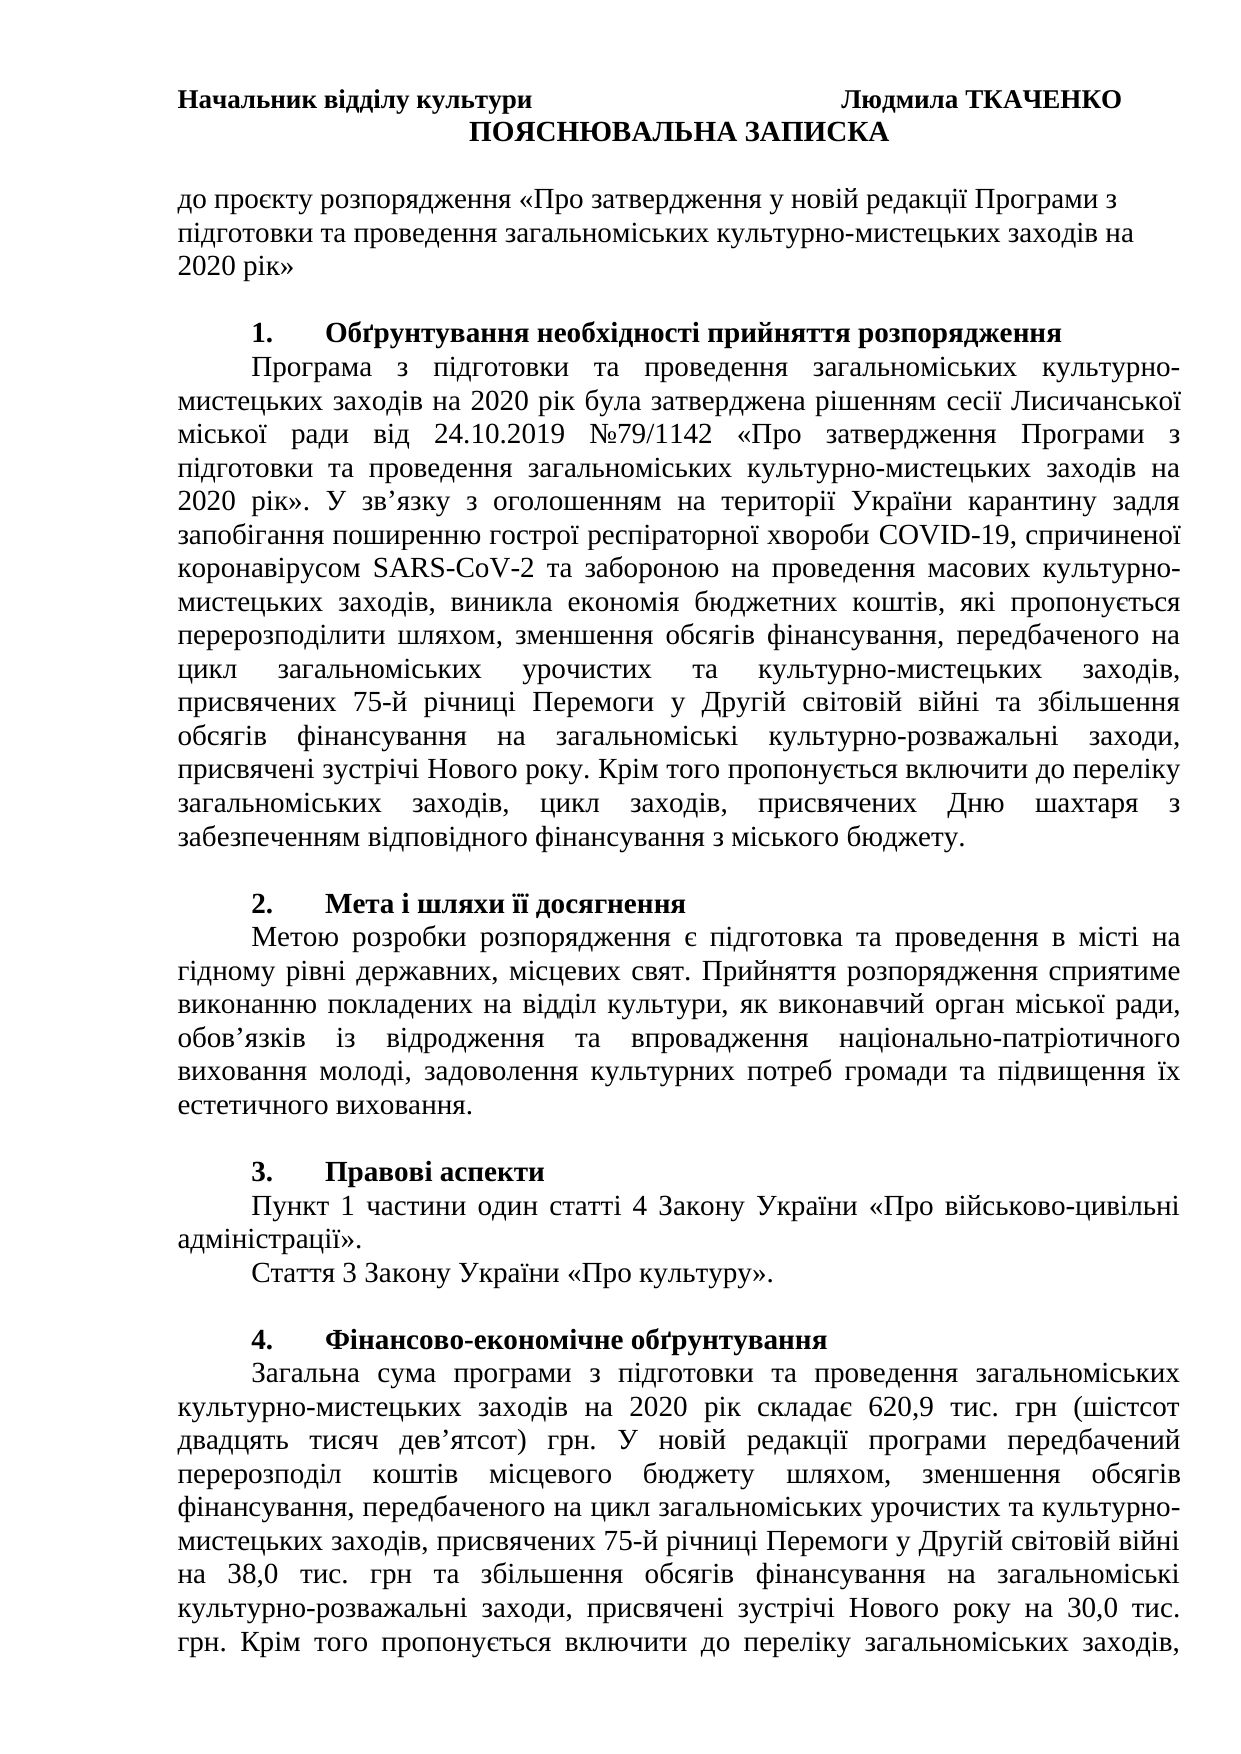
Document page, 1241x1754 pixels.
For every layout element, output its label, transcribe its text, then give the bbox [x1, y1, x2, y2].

list Мета і шляхи її досягнення [177, 886, 1181, 919]
text Начальник відділу культури Людмила ТКАЧЕНКО [177, 83, 1181, 114]
text Стаття 3 Закону України «Про культуру». [177, 1255, 1181, 1288]
text Програма з підготовки та проведення загальноміських культурно-мистецьких заходів на 2020 рік була затверджена рішенням сесії Лисичанської міської ради від 24.10.2019 №79/1142 «Про затвердження Програми з підготовки та проведення загальноміських культурно-мистецьких заходів на 2020 рік». У зв’язку з оголошенням на території України карантину задля запобігання поширенню гострої респіраторної хвороби COVID-19, спричиненої коронавірусом SARS-CoV-2 та забороною на проведення масових культурно-мистецьких заходів, виникла економія бюджетних коштів, які пропонується перерозподілити шляхом, зменшення обсягів фінансування, передбаченого на цикл загальноміських урочистих та культурно-мистецьких заходів, присвячених 75-й річниці Перемоги у Другій світовій війні та збільшення обсягів фінансування на загальноміські культурно-розважальні заходи, присвячені зустрічі Нового року. Крім того пропонується включити до переліку загальноміських заходів, цикл заходів, присвячених Дню шахтаря з забезпеченням відповідного фінансування з міського бюджету. [177, 349, 1181, 550]
list Обґрунтування необхідності прийняття розпорядження [177, 316, 1181, 349]
list Правові аспекти [177, 1154, 1181, 1188]
text Метою розробки розпорядження є підготовка та проведення в місті на гідному рівні державних, місцевих свят. Прийняття розпорядження сприятиме виконанню покладених на відділ культури, як виконавчий орган міської ради, обов’язків із відродження та впровадження національно-патріотичного виховання молоді, задоволення культурних потреб громади та підвищення їх естетичного виховання. [177, 919, 1181, 1121]
text Пункт 1 частини один статті 4 Закону України «Про військово-цивільні адміністрації». [177, 1188, 1181, 1255]
text до проєкту розпорядження «Про затвердження у новій редакції Програми з підготовки та проведення загальноміських культурно-мистецьких заходів на 2020 рік» [177, 181, 1181, 282]
list Фінансово-економічне обґрунтування [177, 1322, 1181, 1355]
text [177, 1355, 1181, 1657]
text Програма з підготовки та проведення загальноміських культурно-мистецьких заходів на 2020 рік була затверджена рішенням сесії Лисичанської міської ради від 24.10.2019 №79/1142 «Про затвердження Програми з підготовки та проведення загальноміських культурно-мистецьких заходів на 2020 рік». У зв’язку з оголошенням на території України карантину задля запобігання поширенню гострої респіраторної хвороби COVID-19, спричиненої коронавірусом SARS-CoV-2 та забороною на проведення масових культурно-мистецьких заходів, виникла економія бюджетних коштів, які пропонується перерозподілити шляхом, зменшення обсягів фінансування, передбаченого на цикл загальноміських урочистих та культурно-мистецьких заходів, присвячених 75-й річниці Перемоги у Другій світовій війні та збільшення обсягів фінансування на загальноміські культурно-розважальні заходи, присвячені зустрічі Нового року. Крім того пропонується включити до переліку загальноміських заходів, цикл заходів, присвячених Дню шахтаря з забезпеченням відповідного фінансування з міського бюджету. [177, 651, 1181, 852]
text ПОЯСНЮВАЛЬНА ЗАПИСКА [177, 114, 1181, 148]
